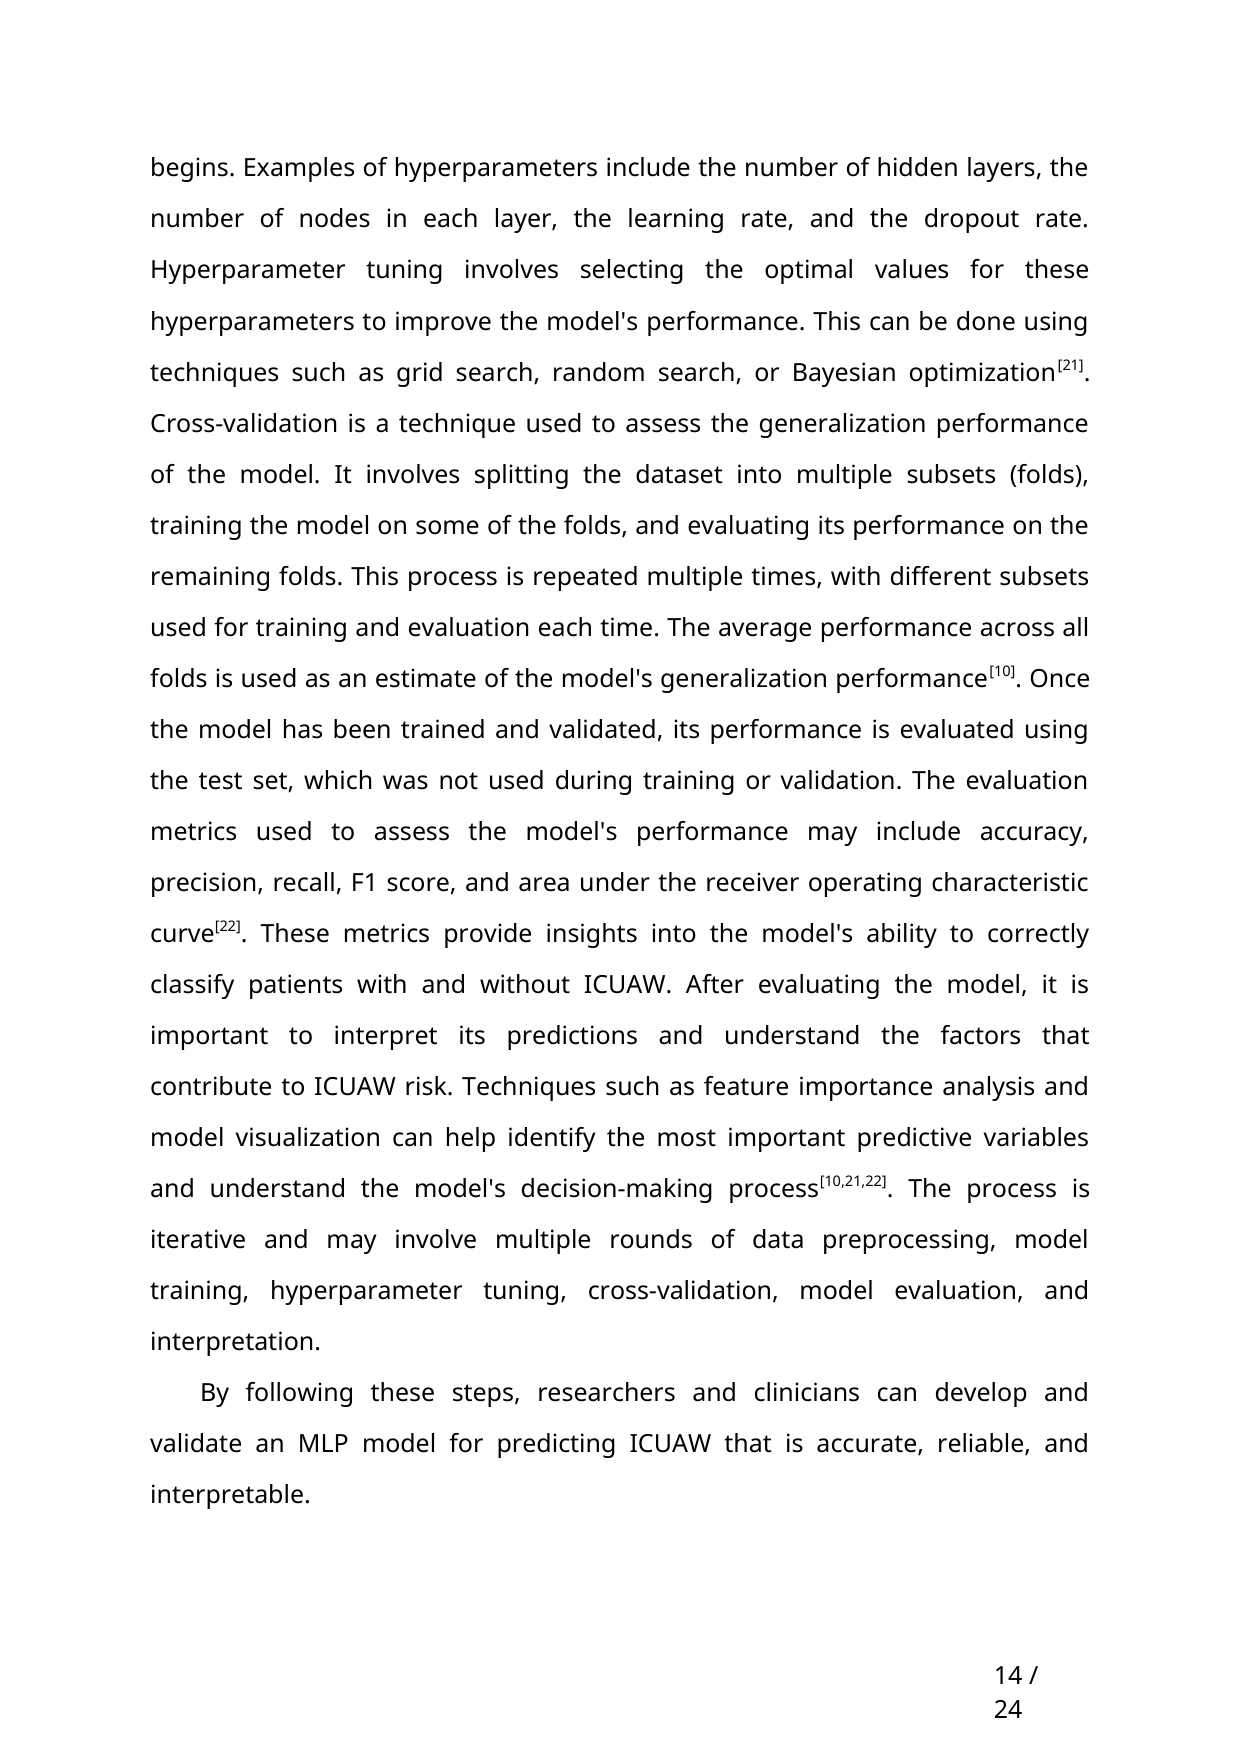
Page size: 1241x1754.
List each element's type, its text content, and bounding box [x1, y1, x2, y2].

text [150, 150, 1090, 1358]
text By following these steps, researchers and clinicians can develop and validate an MLP model for predicting ICUAW that is accurate, reliable, and interpretable. [150, 1375, 1090, 1511]
